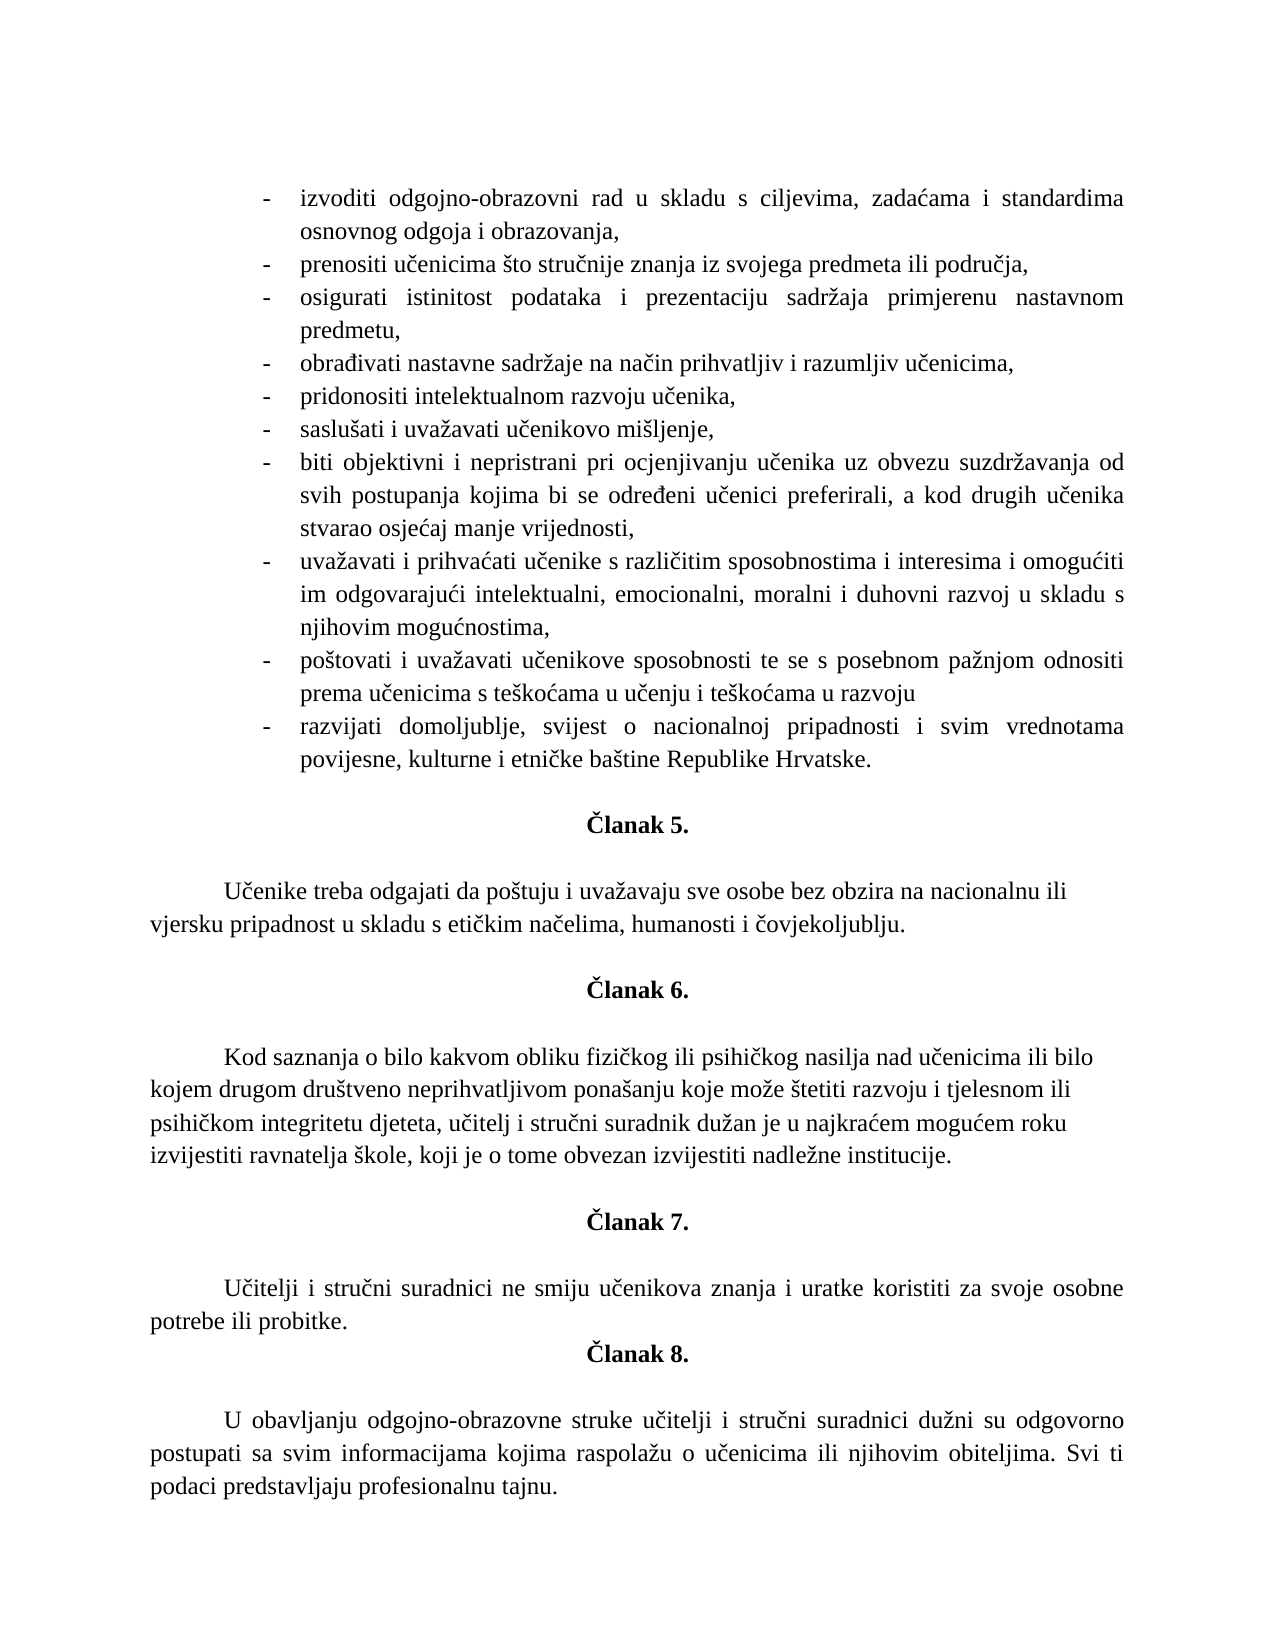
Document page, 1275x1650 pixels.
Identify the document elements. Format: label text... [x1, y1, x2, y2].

list izvoditi odgojno-obrazovni rad u skladu s ciljevima, zadaćama i standardima osnovnog odgoja i obrazovanja, [262, 183, 1125, 245]
list biti objektivni i nepristrani pri ocjenjivanju učenika uz obvezu suzdržavanja od svih postupanja kojima bi se određeni učenici preferirali, a kod drugih učenika stvarao osjećaj manje vrijednosti, [262, 447, 1125, 542]
list saslušati i uvažavati učenikovo mišljenje, [262, 414, 1125, 443]
text Članak 8. [150, 1339, 1125, 1367]
list prenositi učenicima što stručnije znanja iz svojega predmeta ili područja, [262, 249, 1125, 278]
list poštovati i uvažavati učenikove sposobnosti te se s posebnom pažnjom odnositi prema učenicima s teškoćama u učenju i teškoćama u razvoju [262, 645, 1125, 707]
text Učenike treba odgajati da poštuju i uvažavaju sve osobe bez obzira na nacionalnu ili vjersku pripadnost u skladu s etičkim načelima, humanosti i čovjekoljublju. [150, 876, 1125, 938]
list razvijati domoljublje, svijest o nacionalnoj pripadnosti i svim vrednotama povijesne, kulturne i etničke baštine Republike Hrvatske. [262, 711, 1125, 773]
list pridonositi intelektualnom razvoju učenika, [262, 381, 1125, 410]
text Kod saznanja o bilo kakvom obliku fizičkog ili psihičkog nasilja nad učenicima ili bilo kojem drugom društveno neprihvatljivom ponašanju koje može štetiti razvoju i tjelesnom ili psihičkom integritetu djeteta, učitelj i stručni suradnik dužan je u najkraćem mogućem roku izvijestiti ravnatelja škole, koji je o tome obvezan izvijestiti nadležne institucije. [150, 1042, 1125, 1169]
text U obavljanju odgojno-obrazovne struke učitelji i stručni suradnici dužni su odgovorno postupati sa svim informacijama kojima raspolažu o učenicima ili njihovim obiteljima. Svi ti podaci predstavljaju profesionalnu tajnu. [150, 1405, 1125, 1499]
text Članak 6. [150, 976, 1125, 1004]
list uvažavati i prihvaćati učenike s različitim sposobnostima i interesima i omogućiti im odgovarajući intelektualni, emocionalni, moralni i duhovni razvoj u skladu s njihovim mogućnostima, [262, 546, 1125, 641]
text Učitelji i stručni suradnici ne smiju učenikova znanja i uratke koristiti za svoje osobne potrebe ili probitke. [150, 1273, 1125, 1334]
text Članak 5. [150, 810, 1125, 839]
list osigurati istinitost podataka i prezentaciju sadržaja primjerenu nastavnom predmetu, [262, 282, 1125, 344]
list obrađivati nastavne sadržaje na način prihvatljiv i razumljiv učenicima, [262, 348, 1125, 377]
text Članak 7. [150, 1207, 1125, 1235]
